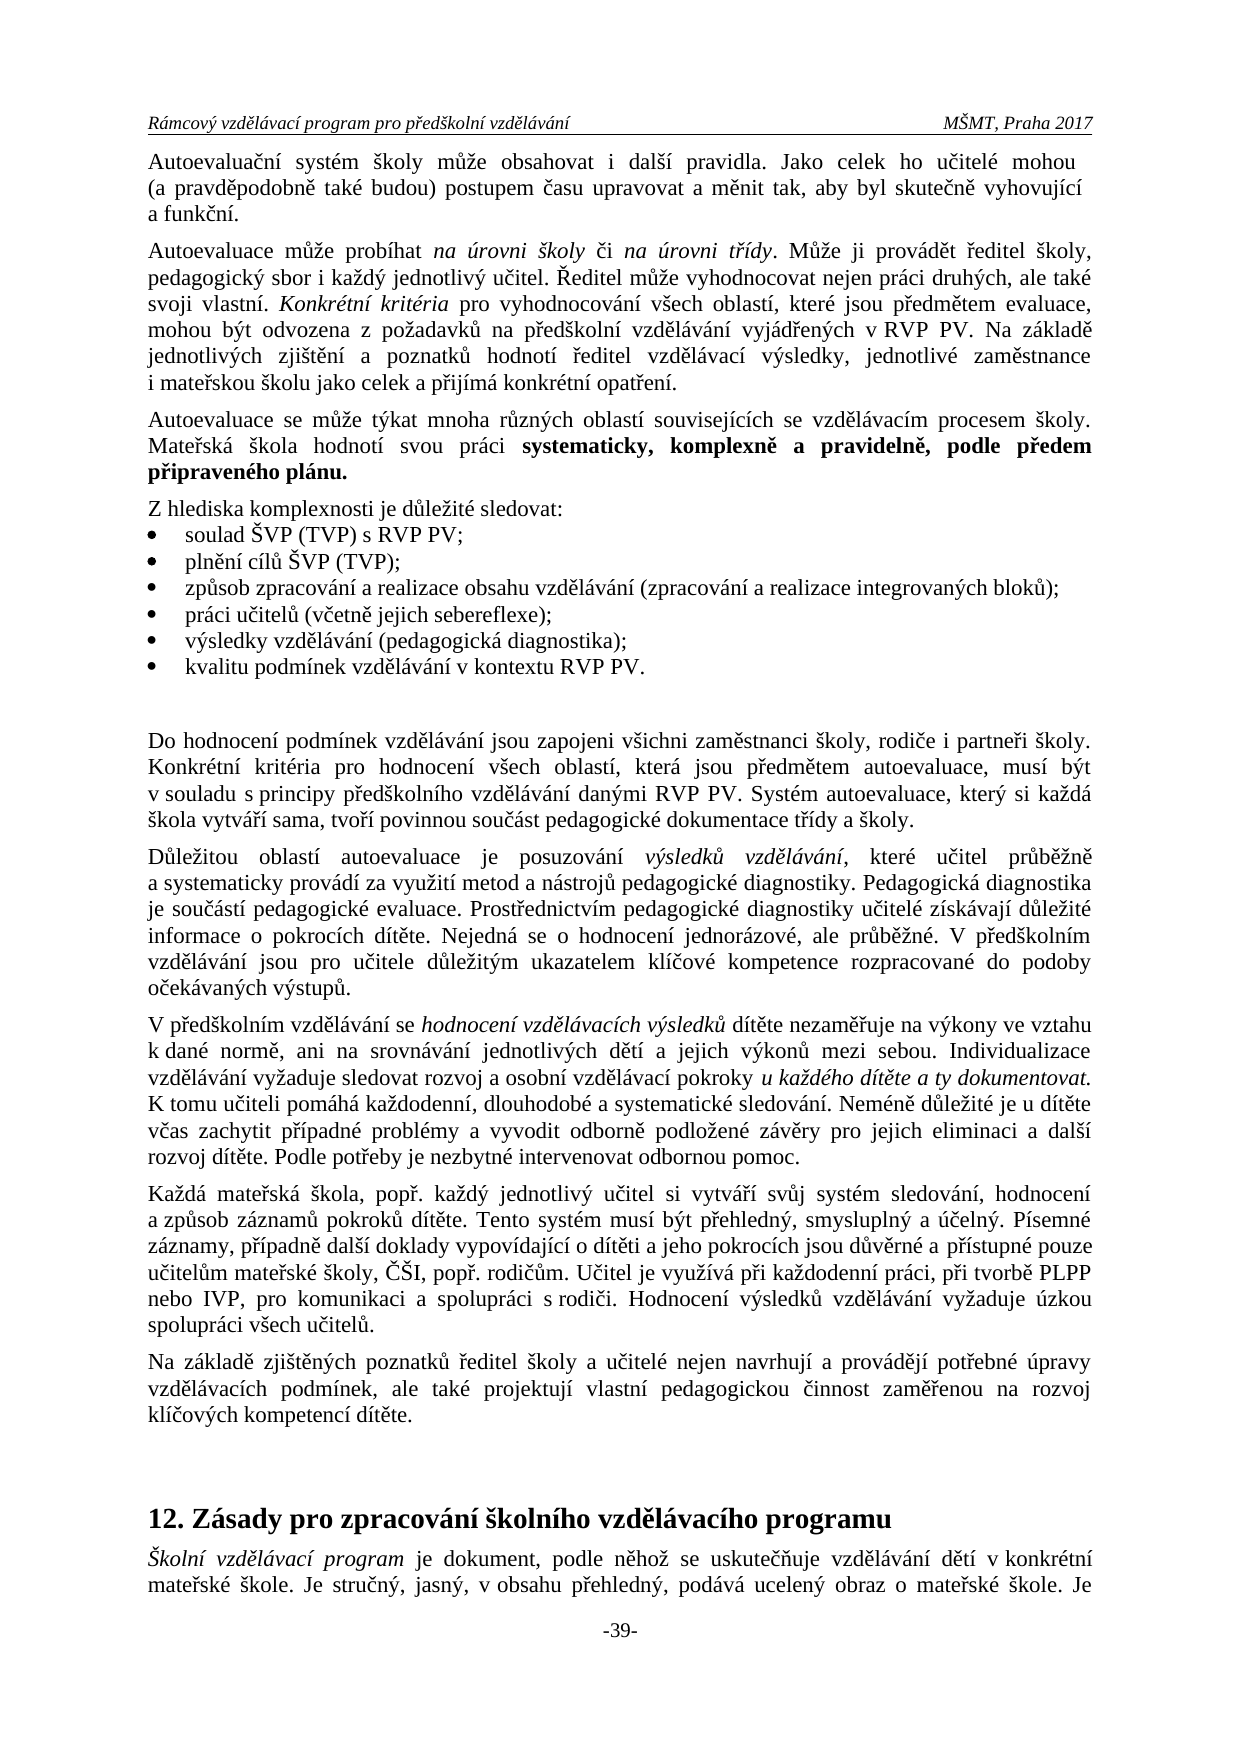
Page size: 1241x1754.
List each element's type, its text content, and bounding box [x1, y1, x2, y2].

list výsledky vzdělávání (pedagogická diagnostika); [148, 627, 1092, 653]
subtitle 12. Zásady pro zpracování školního vzdělávacího programu [148, 1501, 1092, 1534]
list způsob zpracování a realizace obsahu vzdělávání (zpracování a realizace integrovaných bloků); [148, 574, 1092, 601]
text Autoevaluace může probíhat na úrovni školy či na úrovni třídy. Může ji provádět ředitel školy, pedagogický sbor i každý jednotlivý učitel. Ředitel může vyhodnocovat nejen práci druhých, ale také svoji vlastní. Konkrétní kritéria pro vyhodnocování všech oblastí, které jsou předmětem evaluace, mohou být odvozena z požadavků na předškolní vzdělávání vyjádřených v RVP PV. Na základě jednotlivých zjištění a poznatků hodnotí ředitel vzdělávací výsledky, jednotlivé zaměstnance i mateřskou školu jako celek a přijímá konkrétní opatření. [148, 237, 1092, 395]
text Autoevaluace se může týkat mnoha různých oblastí souvisejících se vzdělávacím procesem školy. Mateřská škola hodnotí svou práci systematicky, komplexně a pravidelně, podle předem připraveného plánu. [148, 406, 1092, 485]
list práci učitelů (včetně jejich sebereflexe); [148, 601, 1092, 627]
text Z hlediska komplexnosti je důležité sledovat: [148, 495, 1092, 522]
list soulad ŠVP (TVP) s RVP PV; [148, 522, 1092, 548]
text Autoevaluační systém školy může obsahovat i další pravidla. Jako celek ho učitelé mohou (a pravděpodobně také budou) postupem času upravovat a měnit tak, aby byl skutečně vyhovující a funkční. [148, 148, 1092, 227]
text V předškolním vzdělávání se hodnocení vzdělávacích výsledků dítěte nezaměřuje na výkony ve vztahu k dané normě, ani na srovnávání jednotlivých dětí a jejich výkonů mezi sebou. Individualizace vzdělávání vyžaduje sledovat rozvoj a osobní vzdělávací pokroky u každého dítěte a ty dokumentovat. K tomu učiteli pomáhá každodenní, dlouhodobé a systematické sledování. Neméně důležité je u dítěte včas zachytit případné problémy a vyvodit odborně podložené závěry pro jejich eliminaci a další rozvoj dítěte. Podle potřeby je nezbytné intervenovat odbornou pomoc. [148, 1011, 1092, 1169]
text Na základě zjištěných poznatků ředitel školy a učitelé nejen navrhují a provádějí potřebné úpravy vzdělávacích podmínek, ale také projektují vlastní pedagogickou činnost zaměřenou na rozvoj klíčových kompetencí dítěte. [148, 1348, 1092, 1427]
text Do hodnocení podmínek vzdělávání jsou zapojeni všichni zaměstnanci školy, rodiče i partneři školy. Konkrétní kritéria pro hodnocení všech oblastí, která jsou předmětem autoevaluace, musí být v souladu s principy předškolního vzdělávání danými RVP PV. Systém autoevaluace, který si každá škola vytváří sama, tvoří povinnou součást pedagogické dokumentace třídy a školy. [148, 727, 1092, 832]
text Důležitou oblastí autoevaluace je posuzování výsledků vzdělávání, které učitel průběžně a systematicky provádí za využití metod a nástrojů pedagogické diagnostiky. Pedagogická diagnostika je součástí pedagogické evaluace. Prostřednictvím pedagogické diagnostiky učitelé získávají důležité informace o pokrocích dítěte. Nejedná se o hodnocení jednorázové, ale průběžné. V předškolním vzdělávání jsou pro učitele důležitým ukazatelem klíčové kompetence rozpracované do podoby očekávaných výstupů. [148, 843, 1092, 1001]
list kvalitu podmínek vzdělávání v kontextu RVP PV. [148, 653, 1092, 680]
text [148, 1545, 1092, 1598]
list plnění cílů ŠVP (TVP); [148, 548, 1092, 574]
text Každá mateřská škola, popř. každý jednotlivý učitel si vytváří svůj systém sledování, hodnocení a způsob záznamů pokroků dítěte. Tento systém musí být přehledný, smysluplný a účelný. Písemné záznamy, případně další doklady vypovídající o dítěti a jeho pokrocích jsou důvěrné a přístupné pouze učitelům mateřské školy, ČŠI, popř. rodičům. Učitel je využívá při každodenní práci, při tvorbě PLPP nebo IVP, pro komunikaci a spolupráci s rodiči. Hodnocení výsledků vzdělávání vyžaduje úzkou spolupráci všech učitelů. [148, 1180, 1092, 1338]
